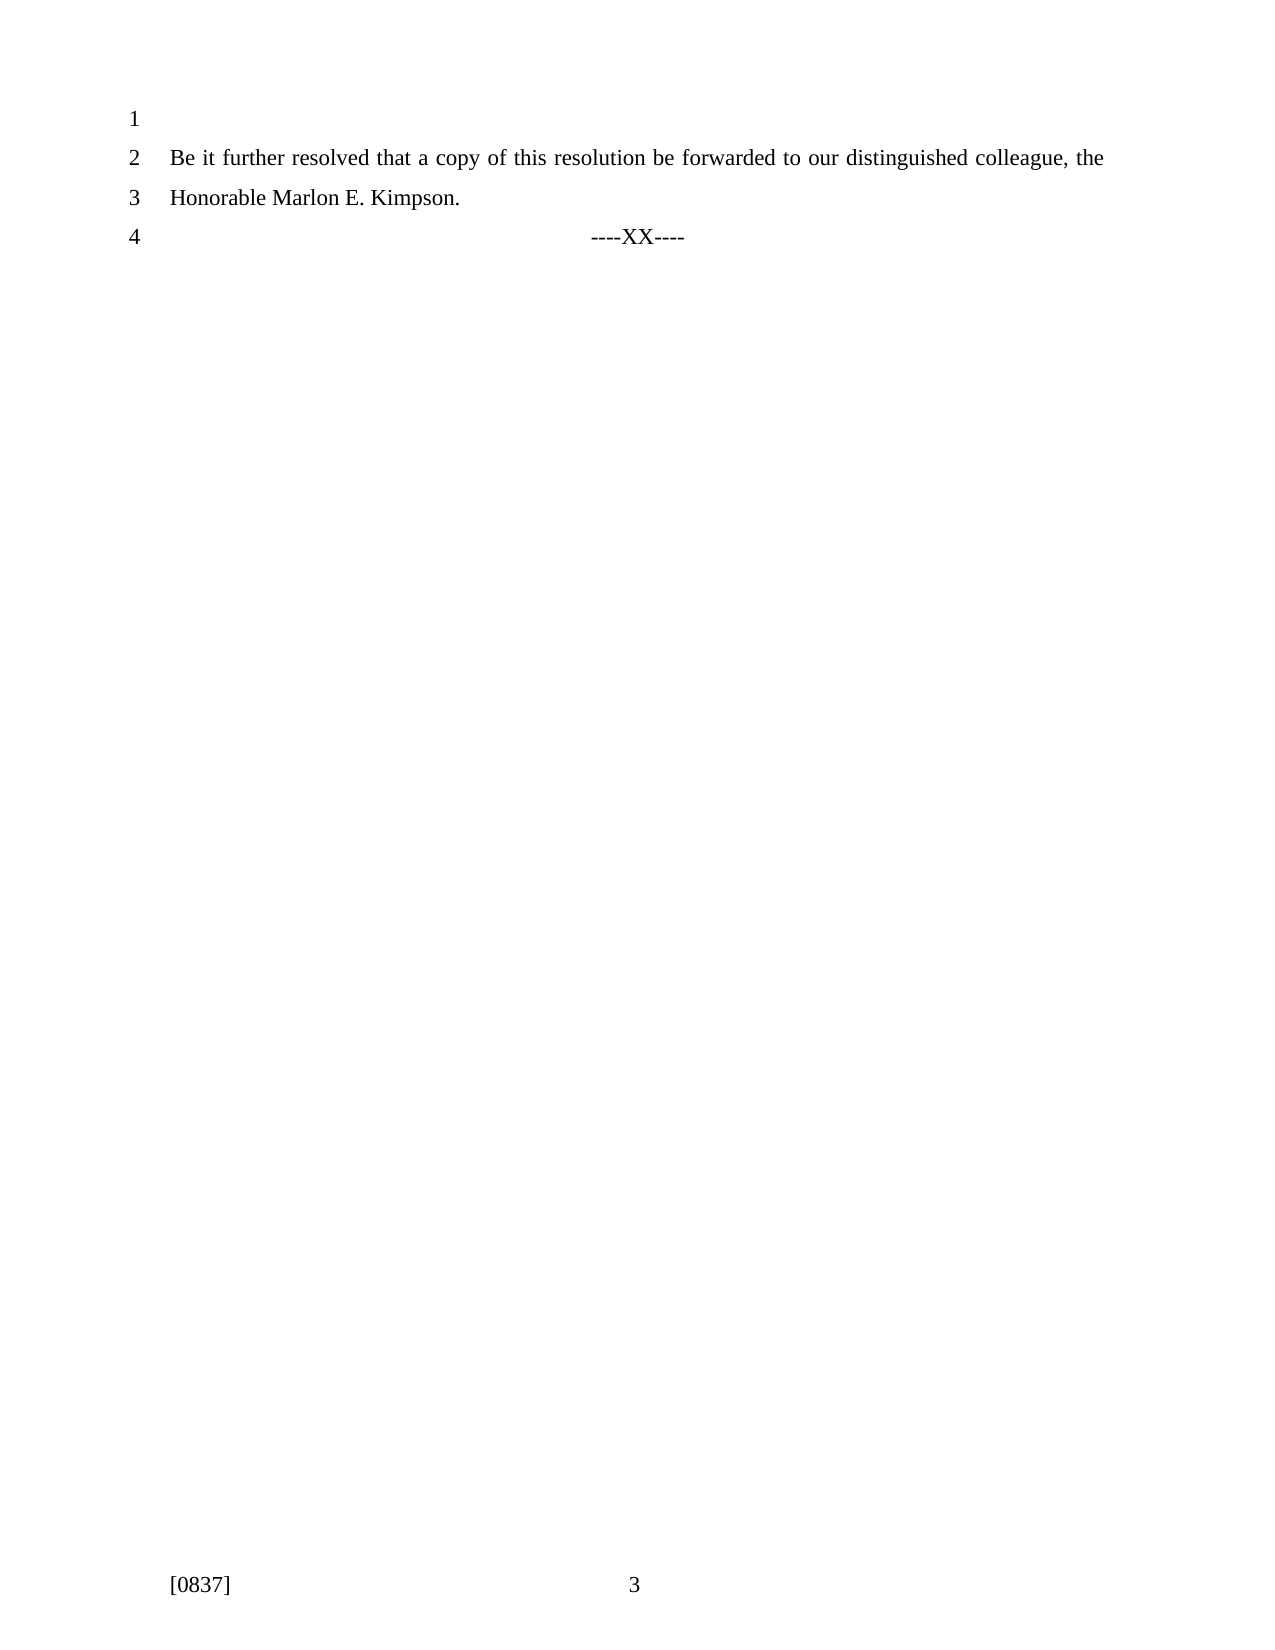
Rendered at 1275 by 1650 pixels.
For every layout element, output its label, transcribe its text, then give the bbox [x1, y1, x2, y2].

text ----XX---- [169, 223, 1106, 250]
text Be it further resolved that a copy of this resolution be forwarded to our distinguished colleague, the Honorable Marlon E. Kimpson. [169, 144, 1106, 210]
